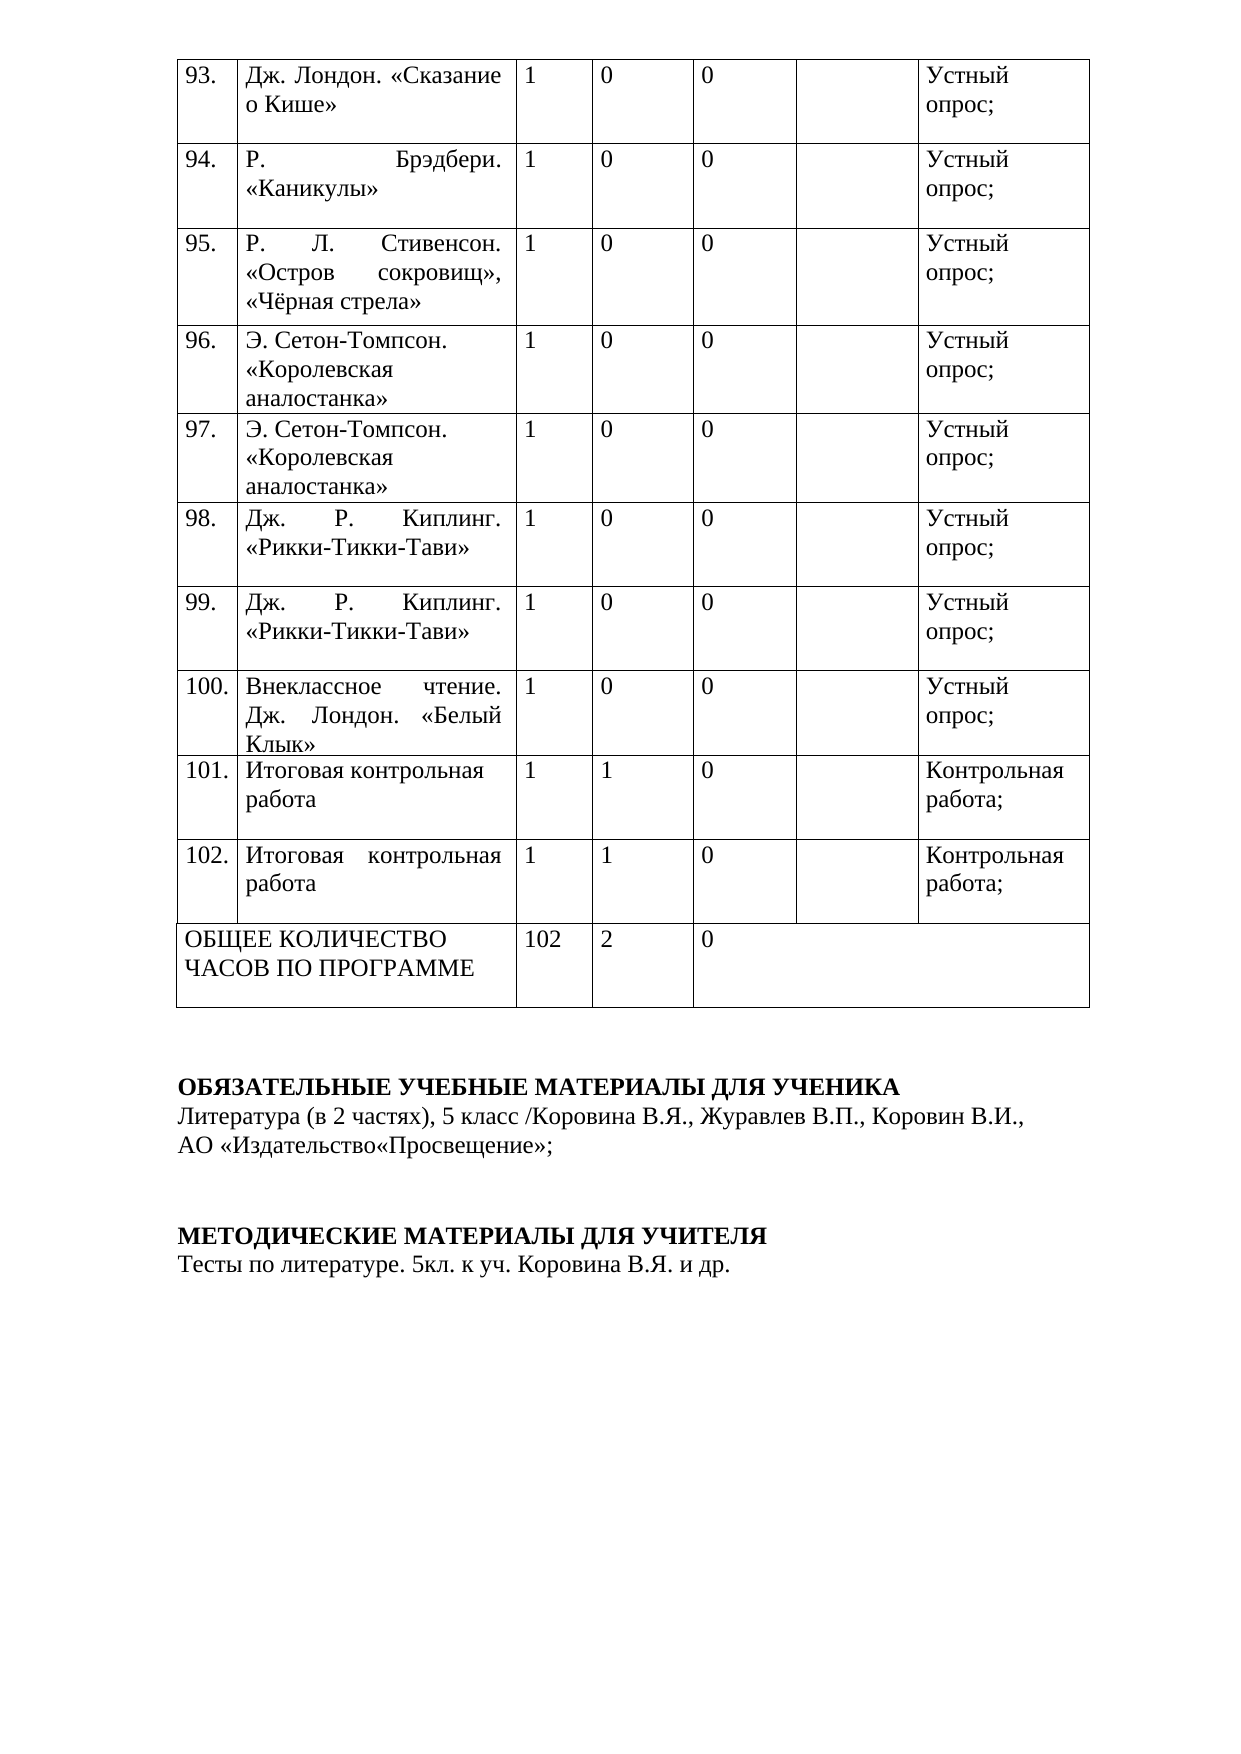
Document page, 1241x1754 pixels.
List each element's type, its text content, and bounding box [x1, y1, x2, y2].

table_cell Устный опрос; [919, 229, 1089, 324]
table_cell Дж. Лондон. «Сказание о Кише» [238, 60, 516, 143]
table_cell Контрольная работа; [919, 840, 1089, 923]
text Тесты по литературе. 5кл. к уч. Коровина В.Я. и др. [177, 1249, 1063, 1278]
table_cell Р. Л. Стивенсон. «Остров сокровищ», «Чёрная стрела» [238, 229, 516, 324]
table_cell 0 [593, 229, 693, 324]
text МЕТОДИЧЕСКИЕ МАТЕРИАЛЫ ДЛЯ УЧИТЕЛЯ [177, 1221, 1063, 1249]
table_cell 2 [593, 924, 693, 1007]
table_cell 95. [178, 229, 237, 324]
table_cell [797, 840, 918, 923]
table_cell 0 [694, 924, 1089, 1007]
table_cell 1 [517, 144, 592, 227]
table_cell [797, 144, 918, 227]
table_cell Дж. Р. Киплинг. «Рикки-Тикки-Тави» [238, 587, 516, 670]
table_cell 94. [178, 144, 237, 227]
table_cell 0 [593, 671, 693, 754]
table_cell [797, 671, 918, 754]
table_cell 0 [694, 503, 796, 586]
table_cell Устный опрос; [919, 503, 1089, 586]
table_cell 1 [517, 503, 592, 586]
table_cell 0 [694, 229, 796, 324]
table_cell 0 [593, 326, 693, 413]
table_cell 1 [517, 756, 592, 839]
table_cell 0 [694, 756, 796, 839]
table_cell 102. [178, 840, 237, 923]
table_cell 99. [178, 587, 237, 670]
table_cell 0 [694, 60, 796, 143]
table_cell 0 [694, 840, 796, 923]
table_cell 0 [694, 326, 796, 413]
table_cell 0 [694, 144, 796, 227]
table_cell 0 [593, 60, 693, 143]
table_cell Э. Сетон-Томпсон. «Королевская аналостанка» [238, 414, 516, 502]
table_cell Контрольная работа; [919, 756, 1089, 839]
table_cell 1 [517, 326, 592, 413]
table_cell 0 [593, 503, 693, 586]
table_cell 1 [517, 587, 592, 670]
table_cell Итоговая контрольная работа [238, 840, 516, 923]
table_cell Устный опрос; [919, 671, 1089, 754]
table_cell [797, 503, 918, 586]
table_cell Э. Сетон-Томпсон. «Королевская аналостанка» [238, 326, 516, 413]
table_cell [797, 756, 918, 839]
table_cell ОБЩЕЕ КОЛИЧЕСТВО ЧАСОВ ПО ПРОГРАММЕ [177, 924, 516, 1007]
table_cell [797, 60, 918, 143]
table_cell 100. [178, 671, 237, 754]
table_cell Устный опрос; [919, 587, 1089, 670]
table_cell Р. Брэдбери. «Каникулы» [238, 144, 516, 227]
table_cell [797, 326, 918, 413]
table_cell [797, 414, 918, 502]
text ОБЯЗАТЕЛЬНЫЕ УЧЕБНЫЕ МАТЕРИАЛЫ ДЛЯ УЧЕНИКА Литература (в 2 частях), 5 класс /Коровина В.Я., Журавлев В.П., Коровин В.И., АО «Издательство«Просвещение»; [177, 1072, 1063, 1158]
table_cell 0 [593, 144, 693, 227]
table_cell [797, 229, 918, 324]
table_cell 0 [694, 414, 796, 502]
table_cell 93. [178, 60, 237, 143]
table_cell 1 [517, 229, 592, 324]
table_cell Устный опрос; [919, 326, 1089, 413]
table_cell Дж. Р. Киплинг. «Рикки-Тикки-Тави» [238, 503, 516, 586]
table_cell [797, 587, 918, 670]
table_cell 0 [694, 587, 796, 670]
table_cell 102 [517, 924, 592, 1007]
table_cell 1 [517, 414, 592, 502]
table_cell 1 [593, 756, 693, 839]
table_cell 96. [178, 326, 237, 413]
table_cell 98. [178, 503, 237, 586]
table_cell 0 [694, 671, 796, 754]
table_cell 1 [517, 840, 592, 923]
table_cell 0 [593, 587, 693, 670]
table_cell 101. [178, 756, 237, 839]
table_cell Внеклассное чтение. Дж. Лондон. «Белый Клык» [238, 671, 516, 754]
table_cell 0 [593, 414, 693, 502]
table_cell 1 [593, 840, 693, 923]
table_cell Устный опрос; [919, 414, 1089, 502]
table_cell 97. [178, 414, 237, 502]
table_cell Устный опрос; [919, 144, 1089, 227]
table_cell Устный опрос; [919, 60, 1089, 143]
table_cell 1 [517, 60, 592, 143]
table_cell Итоговая контрольная работа [238, 756, 516, 839]
table_cell 1 [517, 671, 592, 754]
